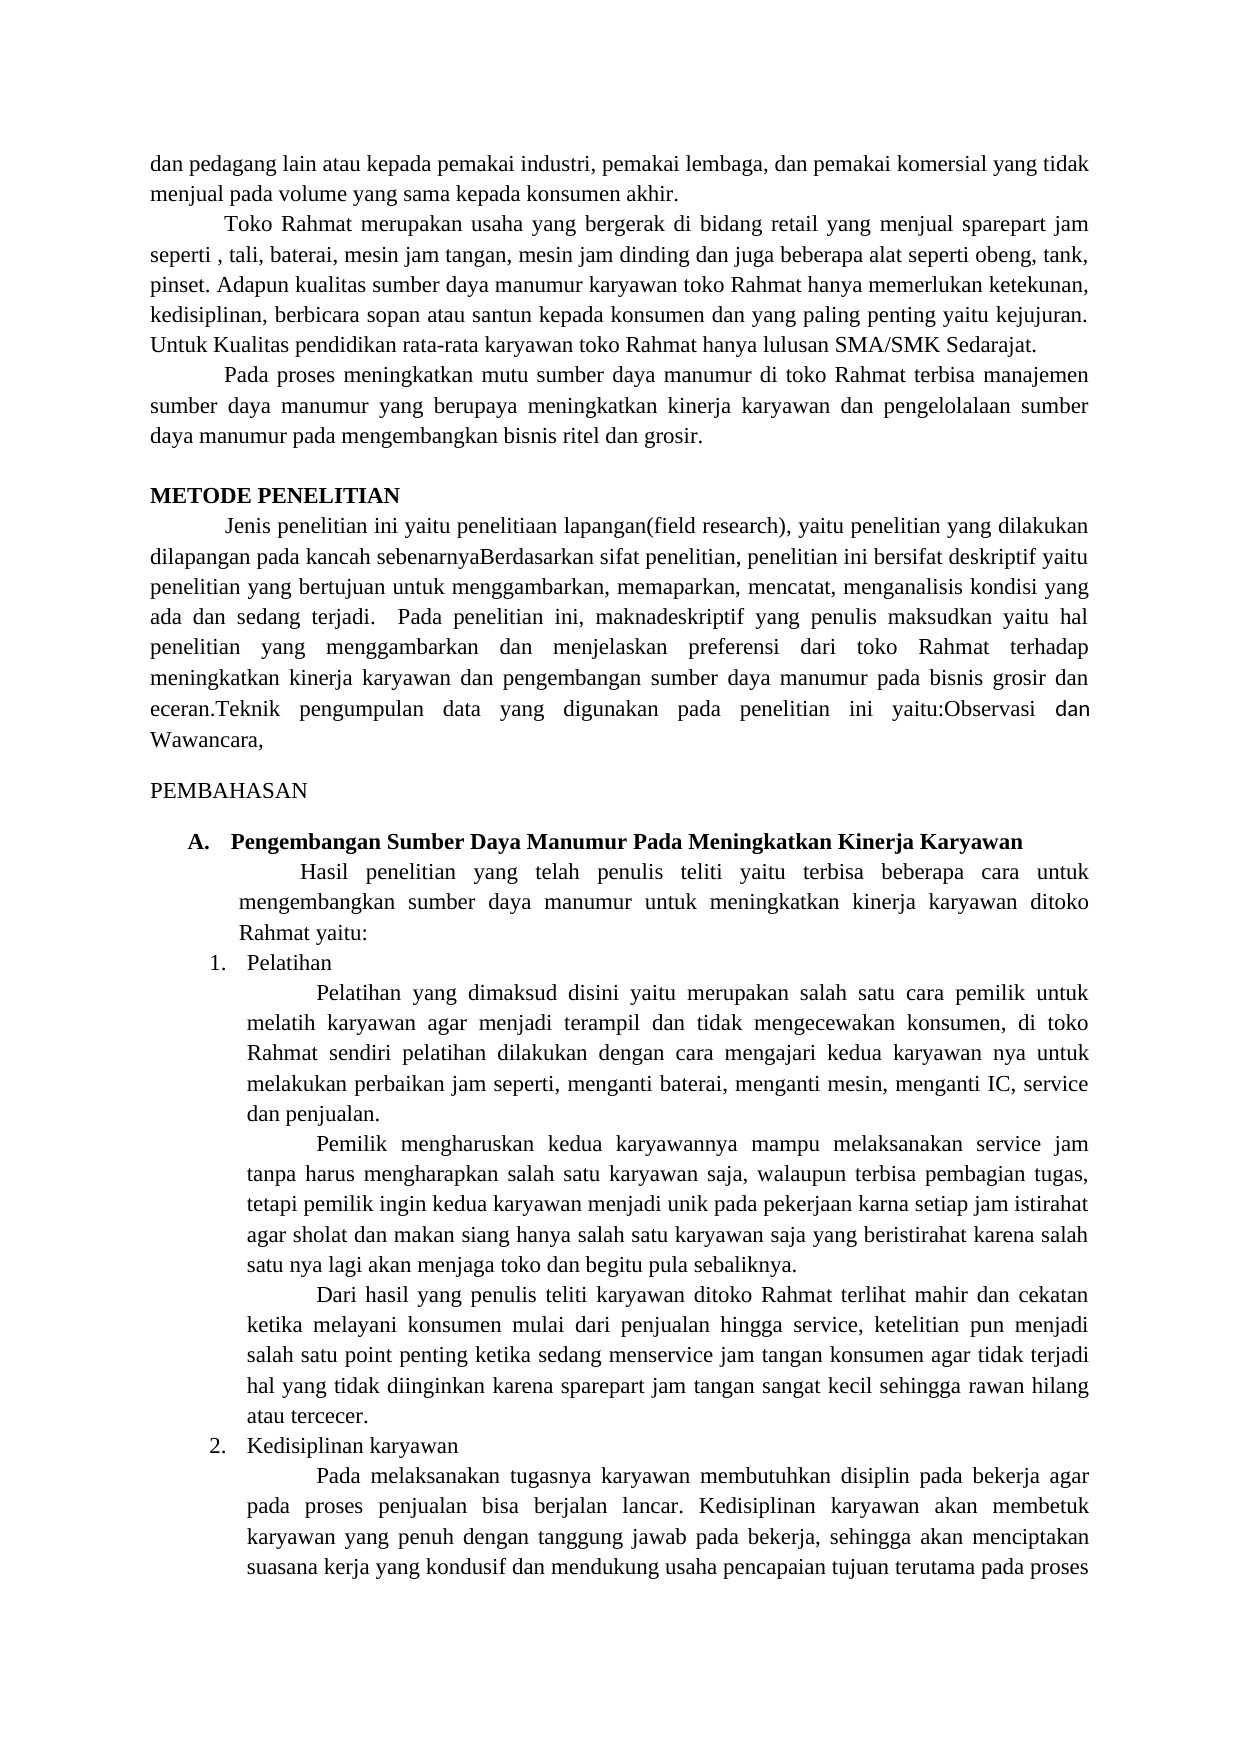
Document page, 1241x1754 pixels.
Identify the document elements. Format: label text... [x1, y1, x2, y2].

list Kedisiplinan karyawan [209, 1432, 1090, 1458]
text METODE PENELITIAN [150, 482, 1090, 509]
list Pengembangan Sumber Daya Manumur Pada Meningkatkan Kinerja Karyawan [187, 828, 1090, 854]
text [150, 176, 1090, 207]
text Hasil penelitian yang telah penulis teliti yaitu terbisa beberapa cara untuk mengembangkan sumber daya manumur untuk meningkatkan kinerja karyawan ditoko Rahmat yaitu: [209, 858, 1090, 945]
text Jenis penelitian ini yaitu penelitiaan lapangan(field research), yaitu penelitian yang dilakukan dilapangan pada kancah sebenarnyaBerdasarkan sifat penelitian, penelitian ini bersifat deskriptif yaitu penelitian yang bertujuan untuk menggambarkan, memaparkan, mencatat, menganalisis kondisi yang ada dan sedang terjadi. Pada penelitian ini, maknadeskriptif yang penulis maksudkan yaitu hal penelitian yang menggambarkan dan menjelaskan preferensi dari toko Rahmat terhadap meningkatkan kinerja karyawan dan pengembangan sumber daya manumur pada bisnis grosir dan eceran.Teknik pengumpulan data yang digunakan pada penelitian ini yaitu:Observasi dan Wawancara, [150, 512, 1090, 752]
list Pelatihan [209, 949, 1090, 975]
list Pelatihan yang dimaksud disini yaitu merupakan salah satu cara pemilik untuk melatih karyawan agar menjadi terampil dan tidak mengecewakan konsumen, di toko Rahmat sendiri pelatihan dilakukan dengan cara mengajari kedua karyawan nya untuk melakukan perbaikan jam seperti, menganti baterai, menganti mesin, menganti IC, service dan penjualan. [247, 979, 1090, 1126]
list Pemilik mengharuskan kedua karyawannya mampu melaksanakan service jam tanpa harus mengharapkan salah satu karyawan saja, walaupun terbisa pembagian tugas, tetapi pemilik ingin kedua karyawan menjadi unik pada pekerjaan karna setiap jam istirahat agar sholat dan makan siang hanya salah satu karyawan saja yang beristirahat karena salah satu nya lagi akan menjaga toko dan begitu pula sebaliknya. [247, 1130, 1090, 1277]
list Dari hasil yang penulis teliti karyawan ditoko Rahmat terlihat mahir dan cekatan ketika melayani konsumen mulai dari penjualan hingga service, ketelitian pun menjadi salah satu point penting ketika sedang menservice jam tangan konsumen agar tidak terjadi hal yang tidak diinginkan karena sparepart jam tangan sangat kecil sehingga rawan hilang atau tercecer. [247, 1281, 1090, 1428]
text PEMBAHASAN [150, 777, 1090, 803]
text Toko Rahmat merupakan usaha yang bergerak di bidang retail yang menjual sparepart jam seperti , tali, baterai, mesin jam tangan, mesin jam dinding dan juga beberapa alat seperti obeng, tank, pinset. Adapun kualitas sumber daya manumur karyawan toko Rahmat hanya memerlukan ketekunan, kedisiplinan, berbicara sopan atau santun kepada konsumen dan yang paling penting yaitu kejujuran. Untuk Kualitas pendidikan rata-rata karyawan toko Rahmat hanya lulusan SMA/SMK Sedarajat. [150, 210, 1090, 358]
text Pada proses meningkatkan mutu sumber daya manumur di toko Rahmat terbisa manajemen sumber daya manumur yang berupaya meningkatkan kinerja karyawan dan pengelolalaan sumber daya manumur pada mengembangkan bisnis ritel dan grosir. [150, 361, 1090, 448]
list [247, 1462, 1090, 1579]
